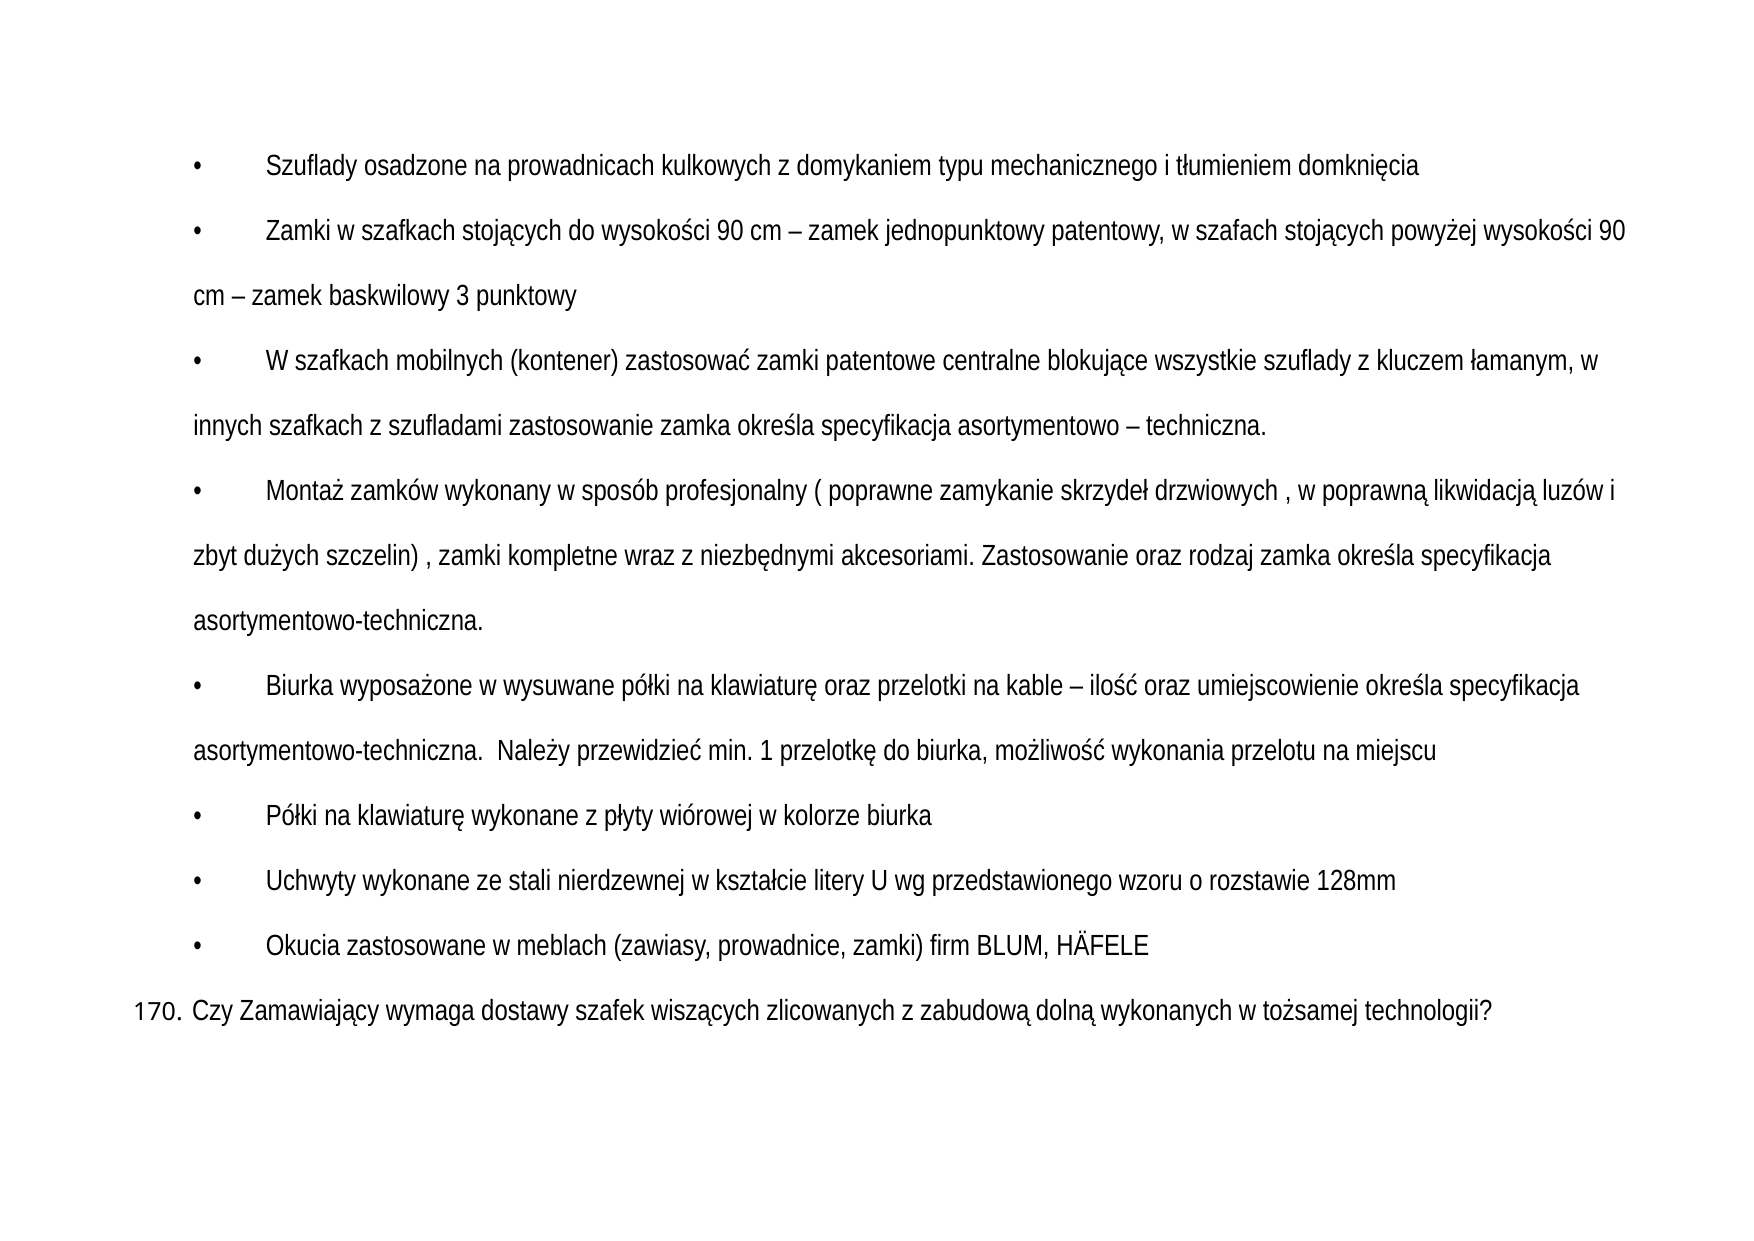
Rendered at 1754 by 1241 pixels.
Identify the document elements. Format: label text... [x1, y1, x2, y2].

list • W szafkach mobilnych (kontener) zastosować zamki patentowe centralne blokujące wszystkie szuflady z kluczem łamanym, w innych szafkach z szufladami zastosowanie zamka określa specyfikacja asortymentowo – techniczna. [193, 328, 1636, 458]
list • Półki na klawiaturę wykonane z płyty wiórowej w kolorze biurka [193, 783, 1636, 848]
list • Okucia zastosowane w meblach (zawiasy, prowadnice, zamki) firm BLUM, HÄFELE [193, 913, 1636, 978]
list • Szuflady osadzone na prowadnicach kulkowych z domykaniem typu mechanicznego i tłumieniem domknięcia [193, 133, 1636, 198]
list • Montaż zamków wykonany w sposób profesjonalny ( poprawne zamykanie skrzydeł drzwiowych , w poprawną likwidacją luzów i zbyt dużych szczelin) , zamki kompletne wraz z niezbędnymi akcesoriami. Zastosowanie oraz rodzaj zamka określa specyfikacja asortymentowo-techniczna. [193, 458, 1636, 653]
list • Uchwyty wykonane ze stali nierdzewnej w kształcie litery U wg przedstawionego wzoru o rozstawie 128mm [193, 848, 1636, 913]
list • Biurka wyposażone w wysuwane półki na klawiaturę oraz przelotki na kable – ilość oraz umiejscowienie określa specyfikacja asortymentowo-techniczna. Należy przewidzieć min. 1 przelotkę do biurka, możliwość wykonania przelotu na miejscu [193, 653, 1636, 783]
list Czy Zamawiający wymaga dostawy szafek wiszących zlicowanych z zabudową dolną wykonanych w tożsamej technologii? [133, 978, 1636, 1043]
list • Zamki w szafkach stojących do wysokości 90 cm – zamek jednopunktowy patentowy, w szafach stojących powyżej wysokości 90 cm – zamek baskwilowy 3 punktowy [193, 198, 1636, 328]
